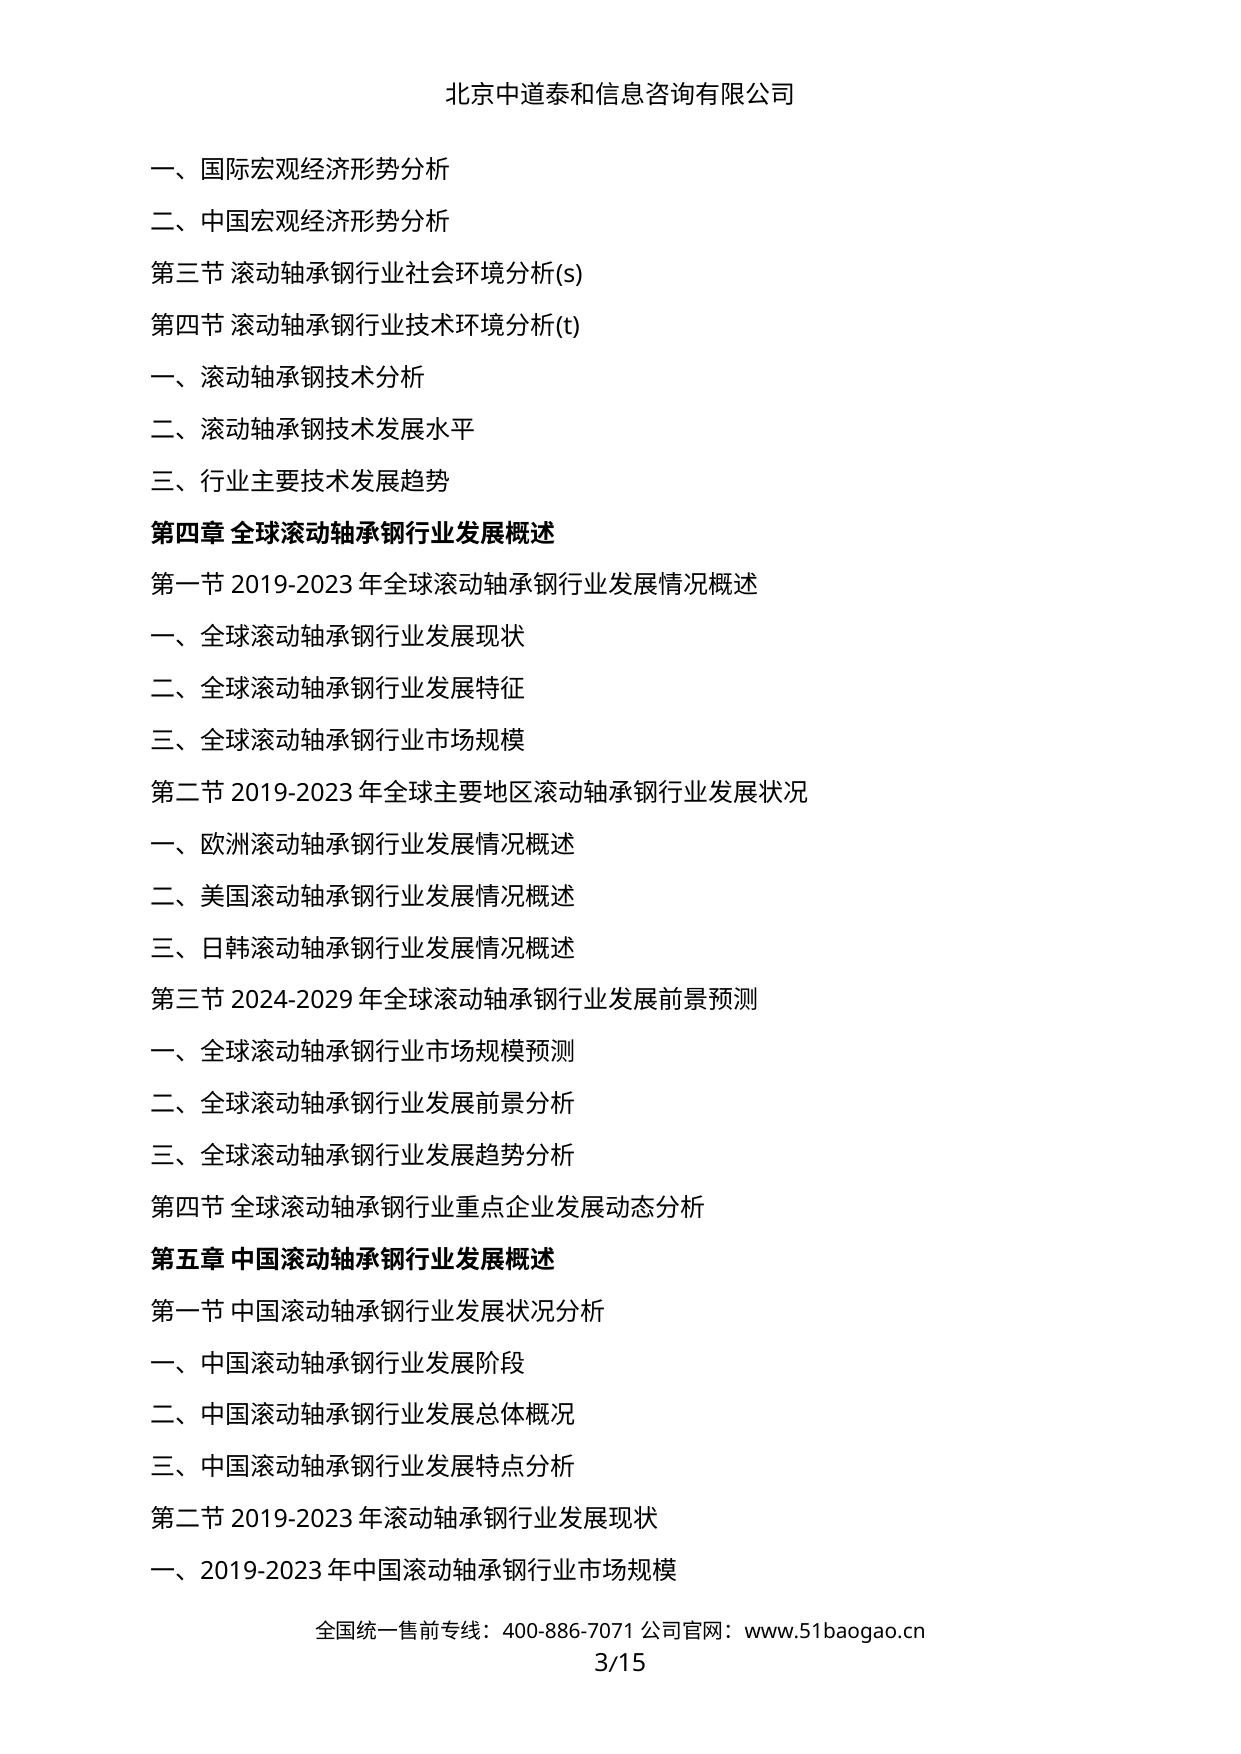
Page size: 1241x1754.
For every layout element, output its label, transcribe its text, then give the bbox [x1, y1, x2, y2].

text 二、美国滚动轴承钢行业发展情况概述 [150, 876, 1090, 912]
text 二、滚动轴承钢技术发展水平 [150, 409, 1090, 446]
text 一、全球滚动轴承钢行业市场规模预测 [150, 1032, 1090, 1068]
text 第二节 2019-2023年滚动轴承钢行业发展现状 [150, 1499, 1090, 1535]
text 二、全球滚动轴承钢行业发展特征 [150, 669, 1090, 705]
text 二、中国宏观经济形势分析 [150, 202, 1090, 238]
text 三、行业主要技术发展趋势 [150, 461, 1090, 497]
text 三、全球滚动轴承钢行业市场规模 [150, 721, 1090, 757]
text 一、2019-2023年中国滚动轴承钢行业市场规模 [150, 1551, 1090, 1587]
text 第五章 中国滚动轴承钢行业发展概述 [150, 1239, 1090, 1276]
text 三、中国滚动轴承钢行业发展特点分析 [150, 1447, 1090, 1483]
text 三、日韩滚动轴承钢行业发展情况概述 [150, 928, 1090, 964]
text 第四节 滚动轴承钢行业技术环境分析(t) [150, 306, 1090, 342]
text 二、全球滚动轴承钢行业发展前景分析 [150, 1084, 1090, 1120]
text 一、全球滚动轴承钢行业发展现状 [150, 617, 1090, 653]
text 第四章 全球滚动轴承钢行业发展概述 [150, 513, 1090, 549]
text 第一节 中国滚动轴承钢行业发展状况分析 [150, 1291, 1090, 1327]
text 一、中国滚动轴承钢行业发展阶段 [150, 1343, 1090, 1379]
text 第四节 全球滚动轴承钢行业重点企业发展动态分析 [150, 1187, 1090, 1224]
text 第二节 2019-2023年全球主要地区滚动轴承钢行业发展状况 [150, 772, 1090, 809]
text 一、滚动轴承钢技术分析 [150, 357, 1090, 394]
text 第三节 滚动轴承钢行业社会环境分析(s) [150, 254, 1090, 290]
text 一、国际宏观经济形势分析 [150, 150, 1090, 186]
text 第一节 2019-2023年全球滚动轴承钢行业发展情况概述 [150, 565, 1090, 601]
text 一、欧洲滚动轴承钢行业发展情况概述 [150, 824, 1090, 861]
text 二、中国滚动轴承钢行业发展总体概况 [150, 1395, 1090, 1431]
text 三、全球滚动轴承钢行业发展趋势分析 [150, 1136, 1090, 1172]
text 第三节 2024-2029年全球滚动轴承钢行业发展前景预测 [150, 980, 1090, 1016]
